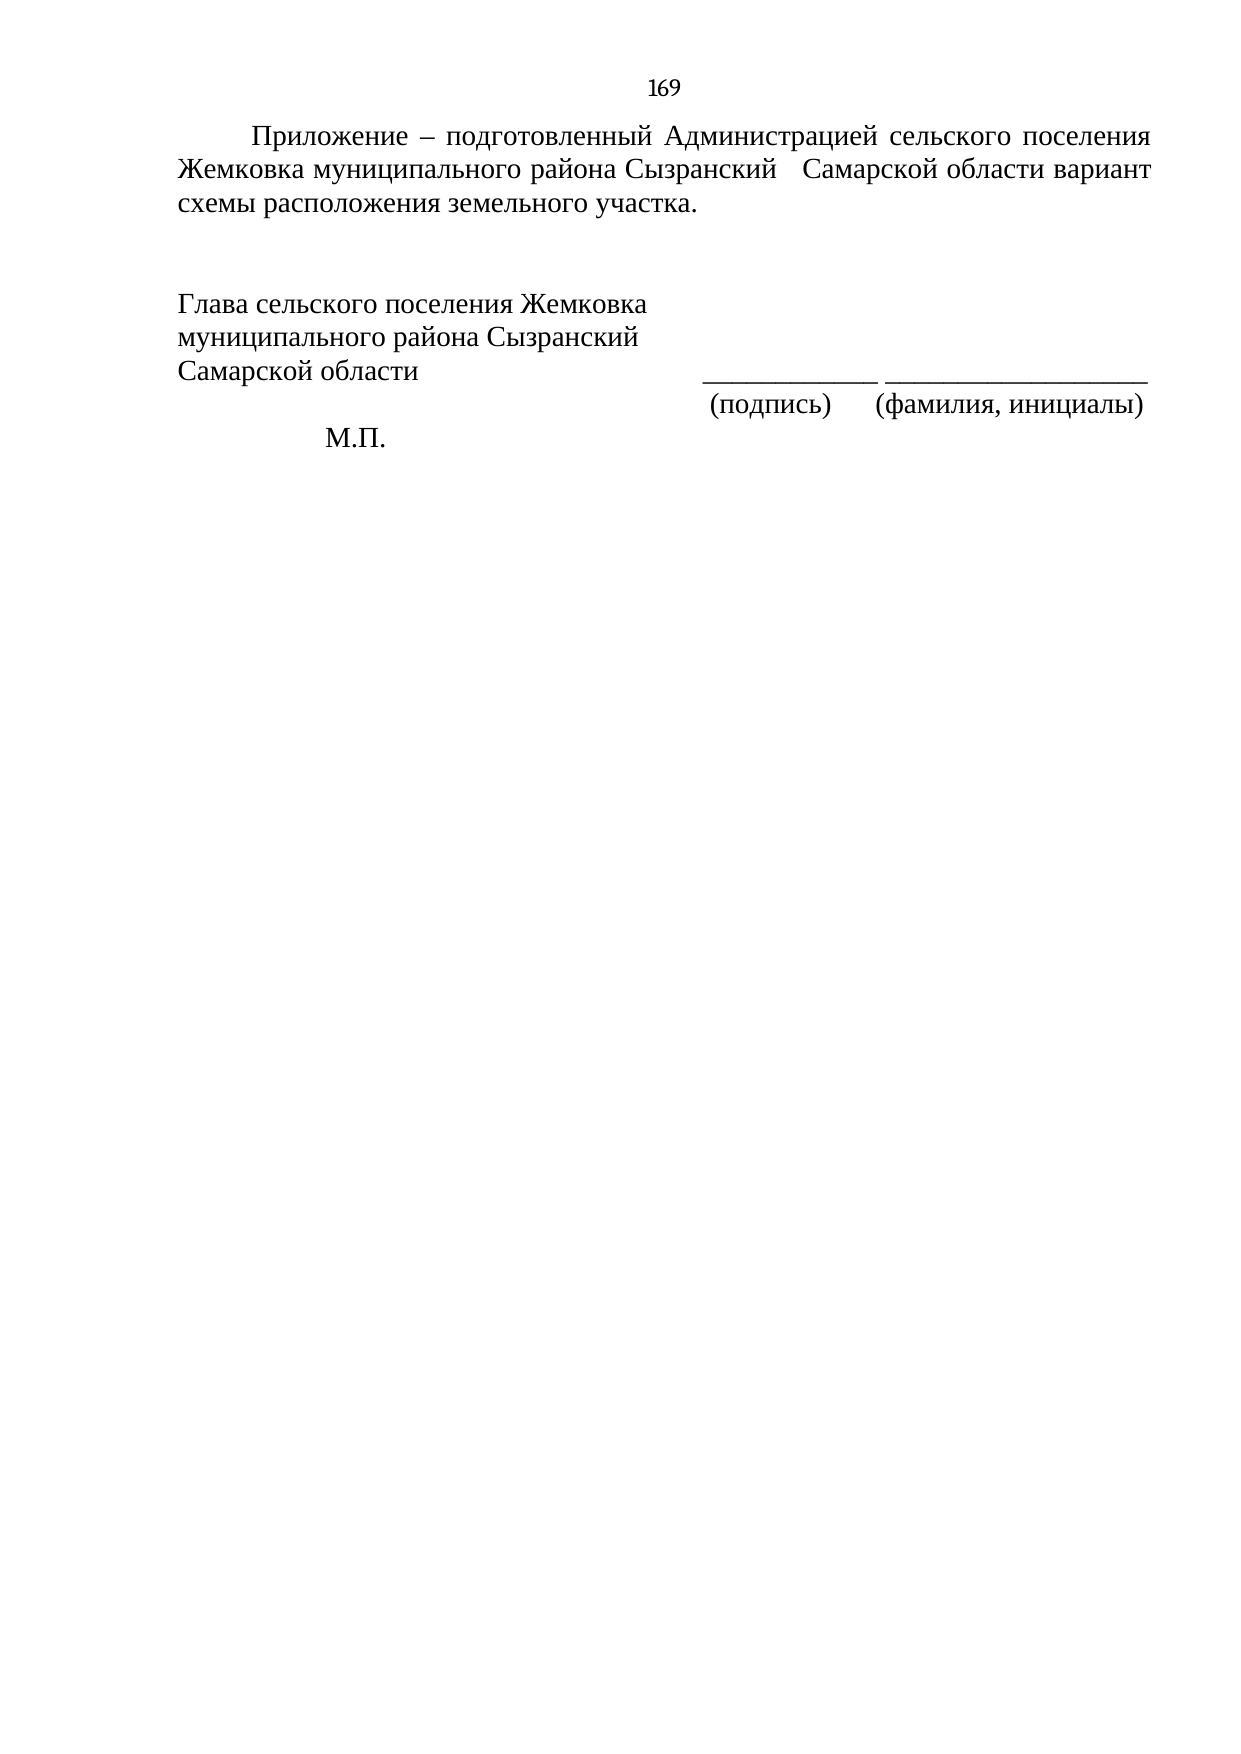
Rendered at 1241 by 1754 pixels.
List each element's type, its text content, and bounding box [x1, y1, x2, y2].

text М.П. [177, 420, 1152, 453]
text Самарской области ____________ __________________ [177, 353, 1152, 386]
text Глава сельского поселения Жемковка [177, 286, 1152, 319]
text Приложение – подготовленный Администрацией сельского поселения Жемковка муниципального района Сызранский Самарской области вариант схемы расположения земельного участка. [177, 118, 1152, 219]
text (подпись) (фамилия, инициалы) [177, 386, 1152, 420]
text муниципального района Сызранский [177, 319, 1152, 353]
